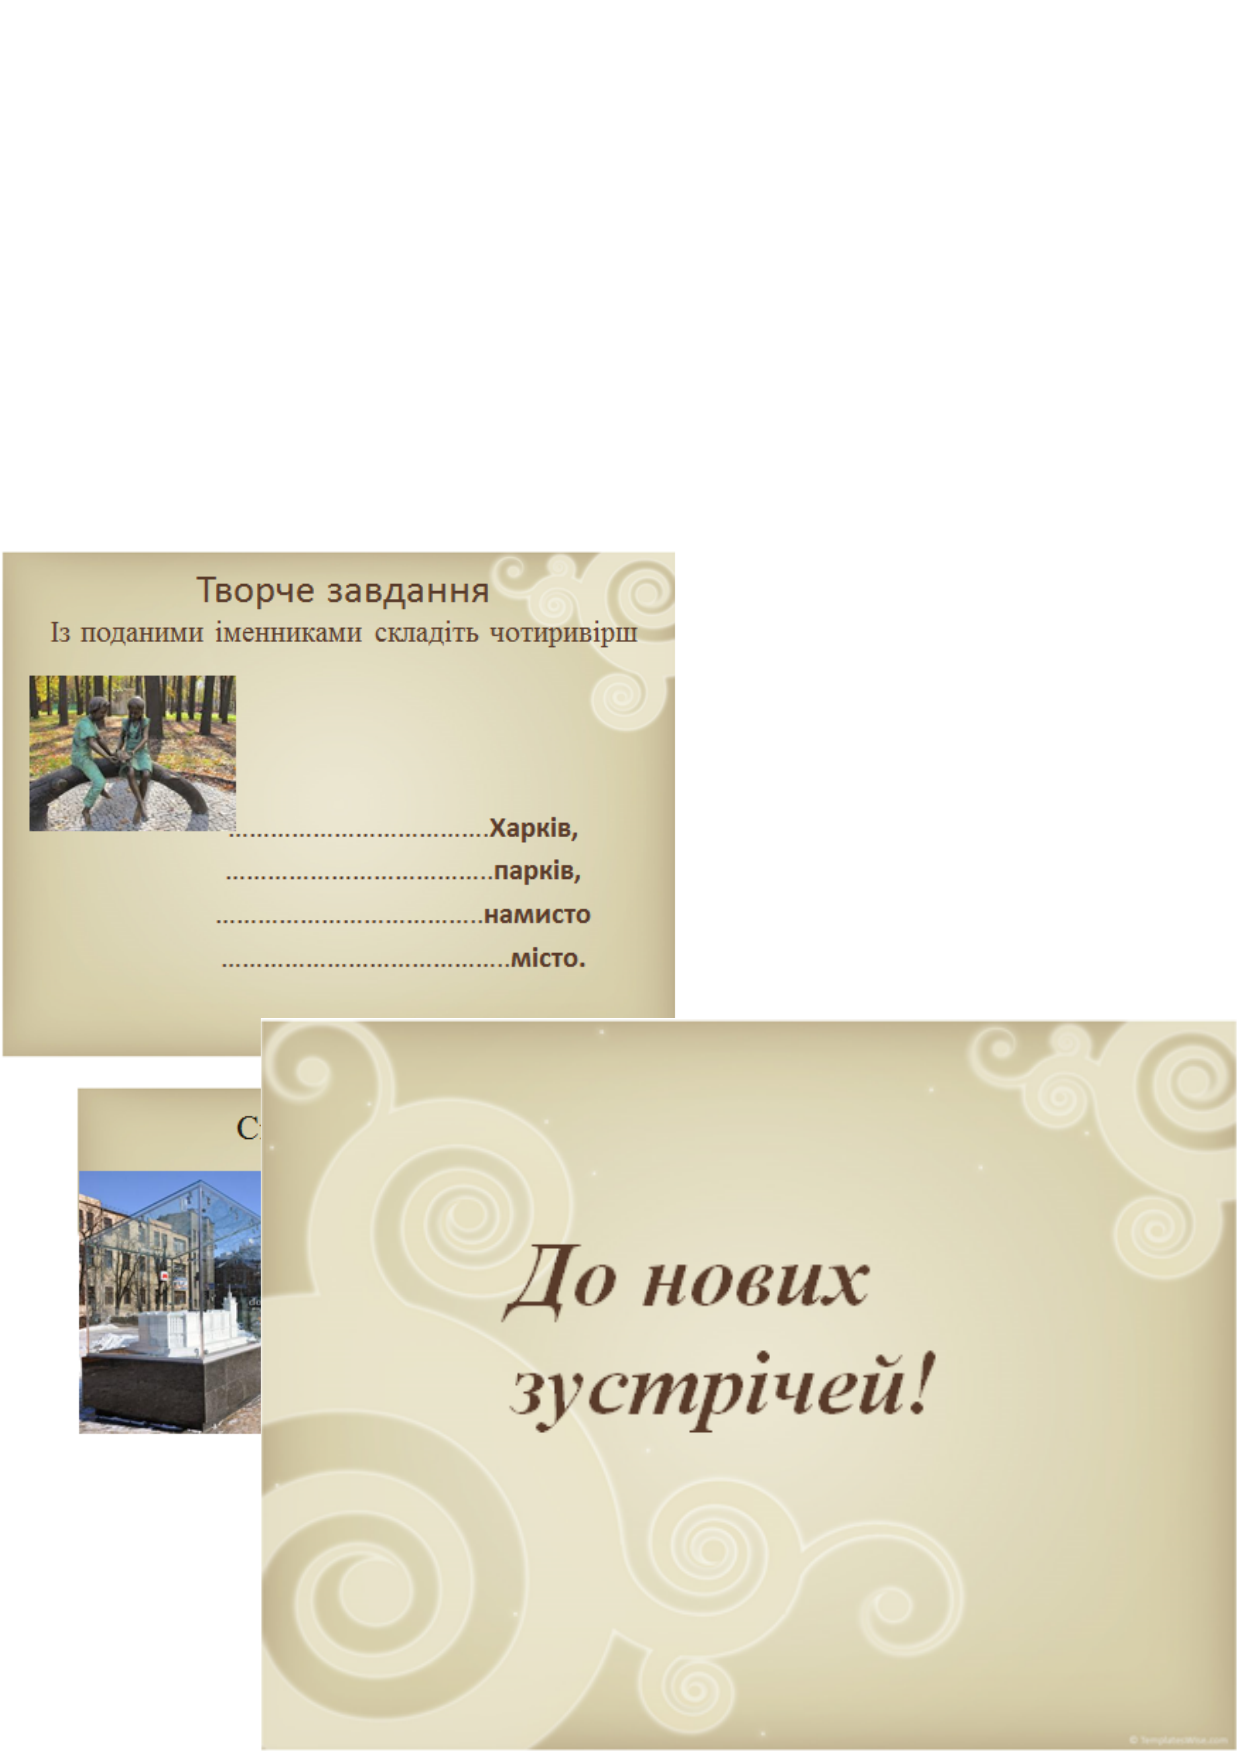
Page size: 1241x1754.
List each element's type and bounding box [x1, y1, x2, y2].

picture [31, 106, 692, 602]
picture [75, 609, 1237, 1748]
